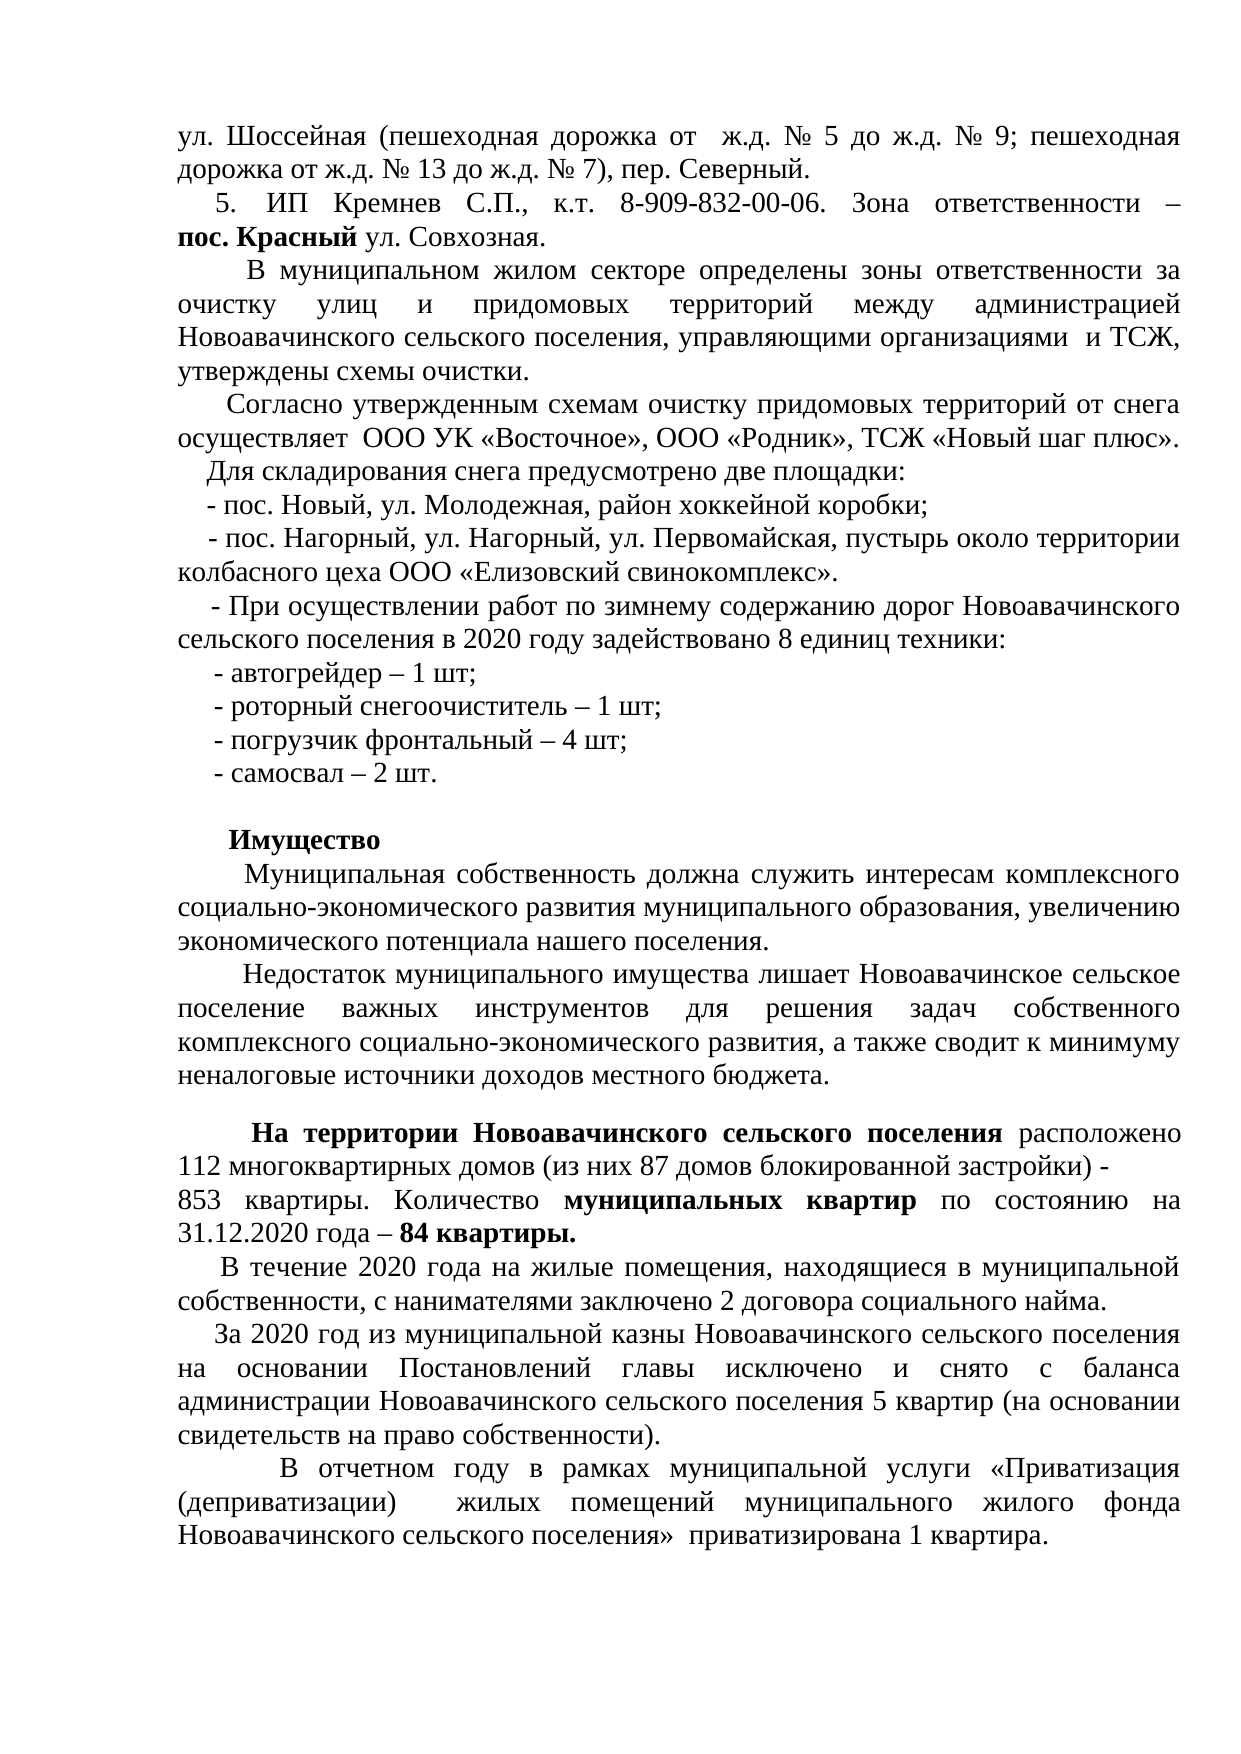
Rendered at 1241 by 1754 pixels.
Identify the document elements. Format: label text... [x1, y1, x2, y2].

text За 2020 год из муниципальной казны Новоавачинского сельского поселения на основании Постановлений главы исключено и снято с баланса администрации Новоавачинского сельского поселения 5 квартир (на основании свидетельств на право собственности). [177, 1316, 1181, 1450]
text - При осуществлении работ по зимнему содержанию дорог Новоавачинского сельского поселения в 2020 году задействовано 8 единиц техники: [177, 588, 1181, 655]
text - погрузчик фронтальный – 4 шт; [177, 722, 1181, 755]
text На территории Новоавачинского сельского поселения расположено 112 многоквартирных домов (из них 87 домов блокированной застройки) - [177, 1115, 1181, 1182]
text В течение 2020 года на жилые помещения, находящиеся в муниципальной собственности, с нанимателями заключено 2 договора социального найма. [177, 1249, 1181, 1316]
text В муниципальном жилом секторе определены зоны ответственности за очистку улиц и придомовых территорий между администрацией Новоавачинского сельского поселения, управляющими организациями и ТСЖ, утверждены схемы очистки. [177, 252, 1181, 386]
text - самосвал – 2 шт. [177, 755, 1181, 789]
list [177, 118, 1181, 185]
list ИП Кремнев С.П., к.т. 8-909-832-00-06. Зона ответственности – пос. Красный ул. Совхозная. [177, 185, 1181, 252]
text В отчетном году в рамках муниципальной услуги «Приватизация (деприватизации) жилых помещений муниципального жилого фонда Новоавачинского сельского поселения» приватизирована 1 квартира. [177, 1450, 1181, 1551]
text Для складирования снега предусмотрено две площадки: [177, 453, 1181, 487]
text 853 квартиры. Количество муниципальных квартир по состоянию на 31.12.2020 года – 84 квартиры. [177, 1182, 1181, 1249]
text Муниципальная собственность должна служить интересам комплексного социально-экономического развития муниципального образования, увеличению экономического потенциала нашего поселения. [177, 856, 1181, 957]
text - пос. Новый, ул. Молодежная, район хоккейной коробки; [177, 487, 1181, 521]
text - роторный снегоочиститель – 1 шт; [177, 688, 1181, 722]
text - пос. Нагорный, ул. Нагорный, ул. Первомайская, пустырь около территории колбасного цеха ООО «Елизовский свинокомплекс». [177, 521, 1181, 588]
text Имущество [177, 822, 1181, 856]
text Согласно утвержденным схемам очистку придомовых территорий от снега осуществляет ООО УК «Восточное», ООО «Родник», ТСЖ «Новый шаг плюс». [177, 386, 1181, 453]
text - автогрейдер – 1 шт; [177, 655, 1181, 688]
text Недостаток муниципального имущества лишает Новоавачинское сельское поселение важных инструментов для решения задач собственного комплексного социально-экономического развития, а также сводит к минимуму неналоговые источники доходов местного бюджета. [177, 957, 1181, 1091]
